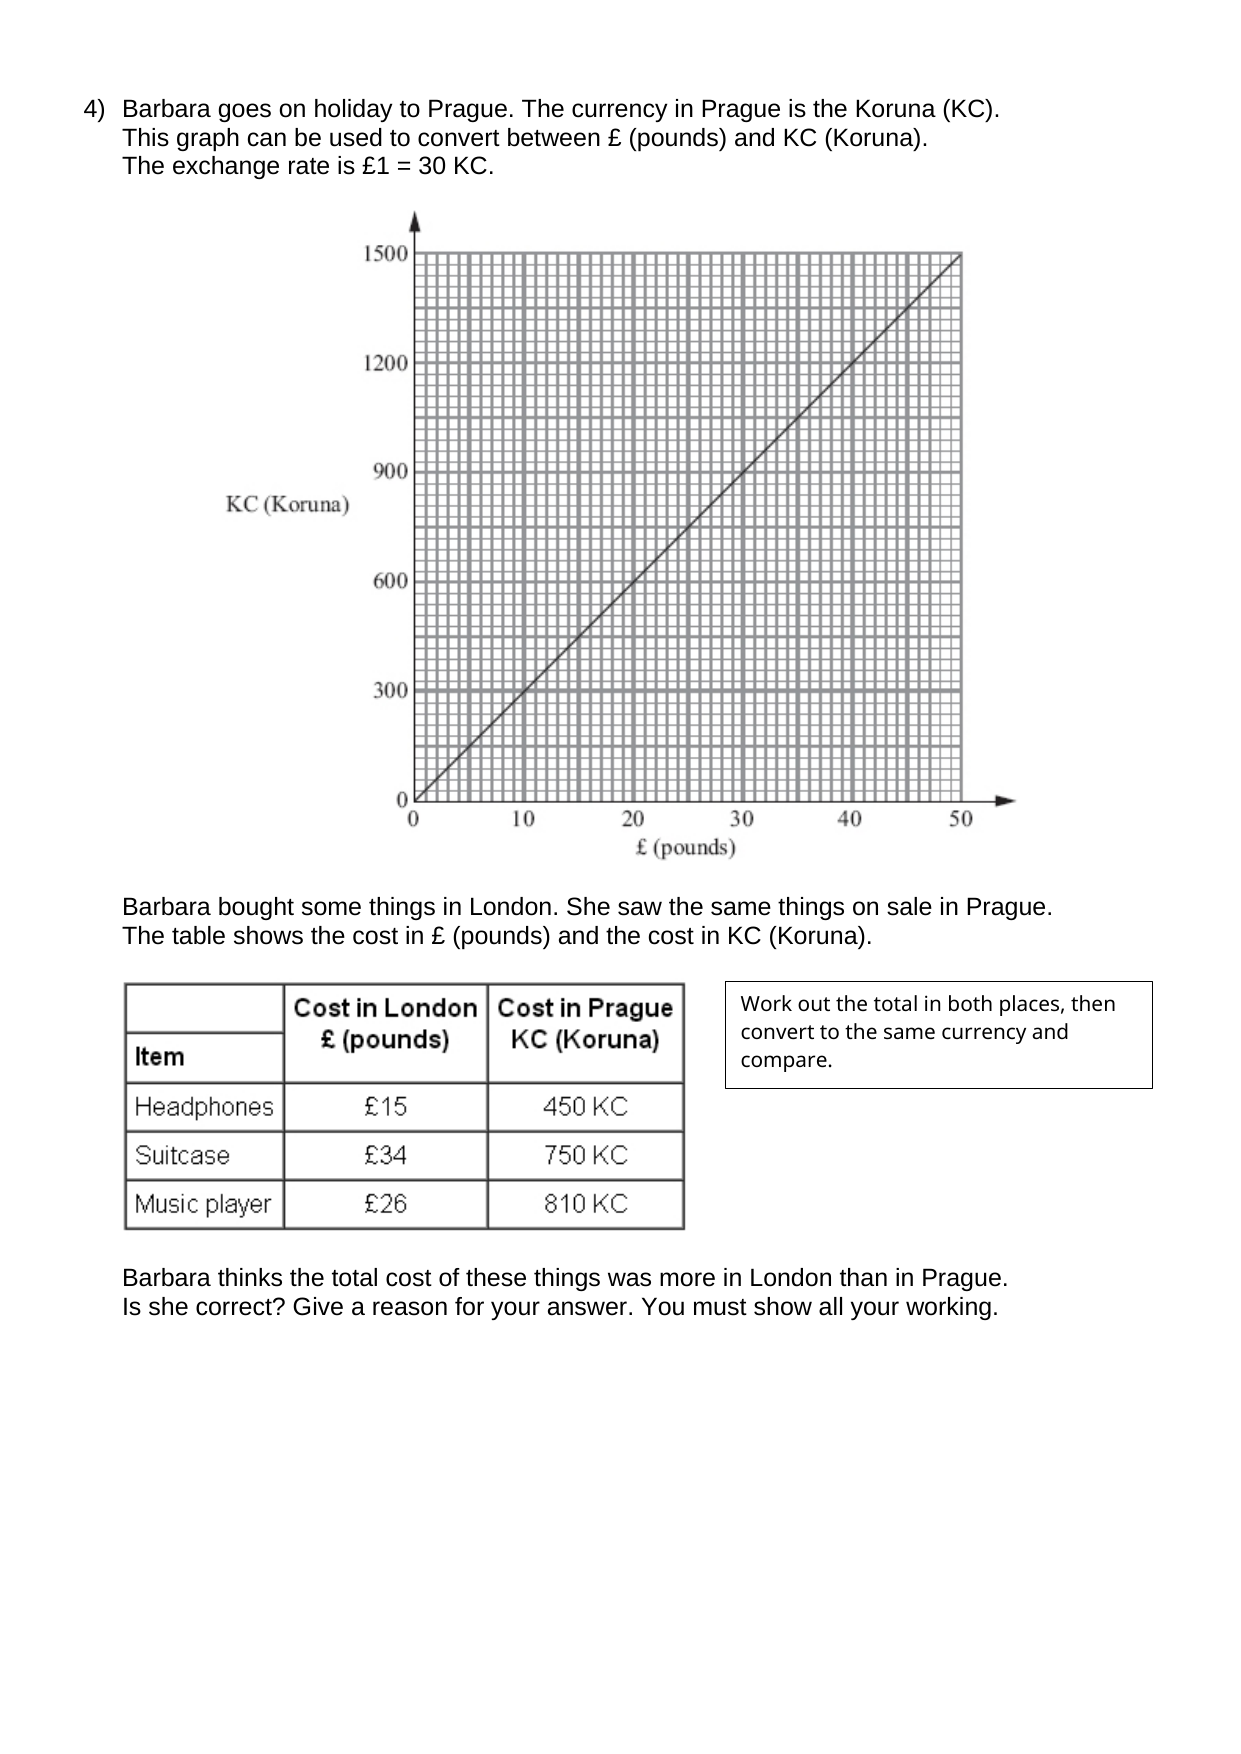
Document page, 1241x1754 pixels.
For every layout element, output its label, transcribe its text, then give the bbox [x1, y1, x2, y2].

picture [220, 208, 1020, 864]
text The table shows the cost in £ (pounds) and the cost in KC (Koruna). [83, 921, 1157, 950]
text Is she correct? Give a reason for your answer. You must show all your working. [122, 1292, 1157, 1321]
text Barbara bought some things in London. She saw the same things on sale in Prague. [122, 892, 1157, 921]
text 4) Barbara goes on holiday to Prague. The currency in Prague is the Koruna (KC). [83, 94, 1157, 122]
picture [121, 978, 689, 1235]
text Barbara thinks the total cost of these things was more in London than in Prague. [83, 1263, 1157, 1292]
text This graph can be used to convert between £ (pounds) and KC (Koruna). The exchange rate is £1 = 30 KC. [122, 122, 1157, 180]
